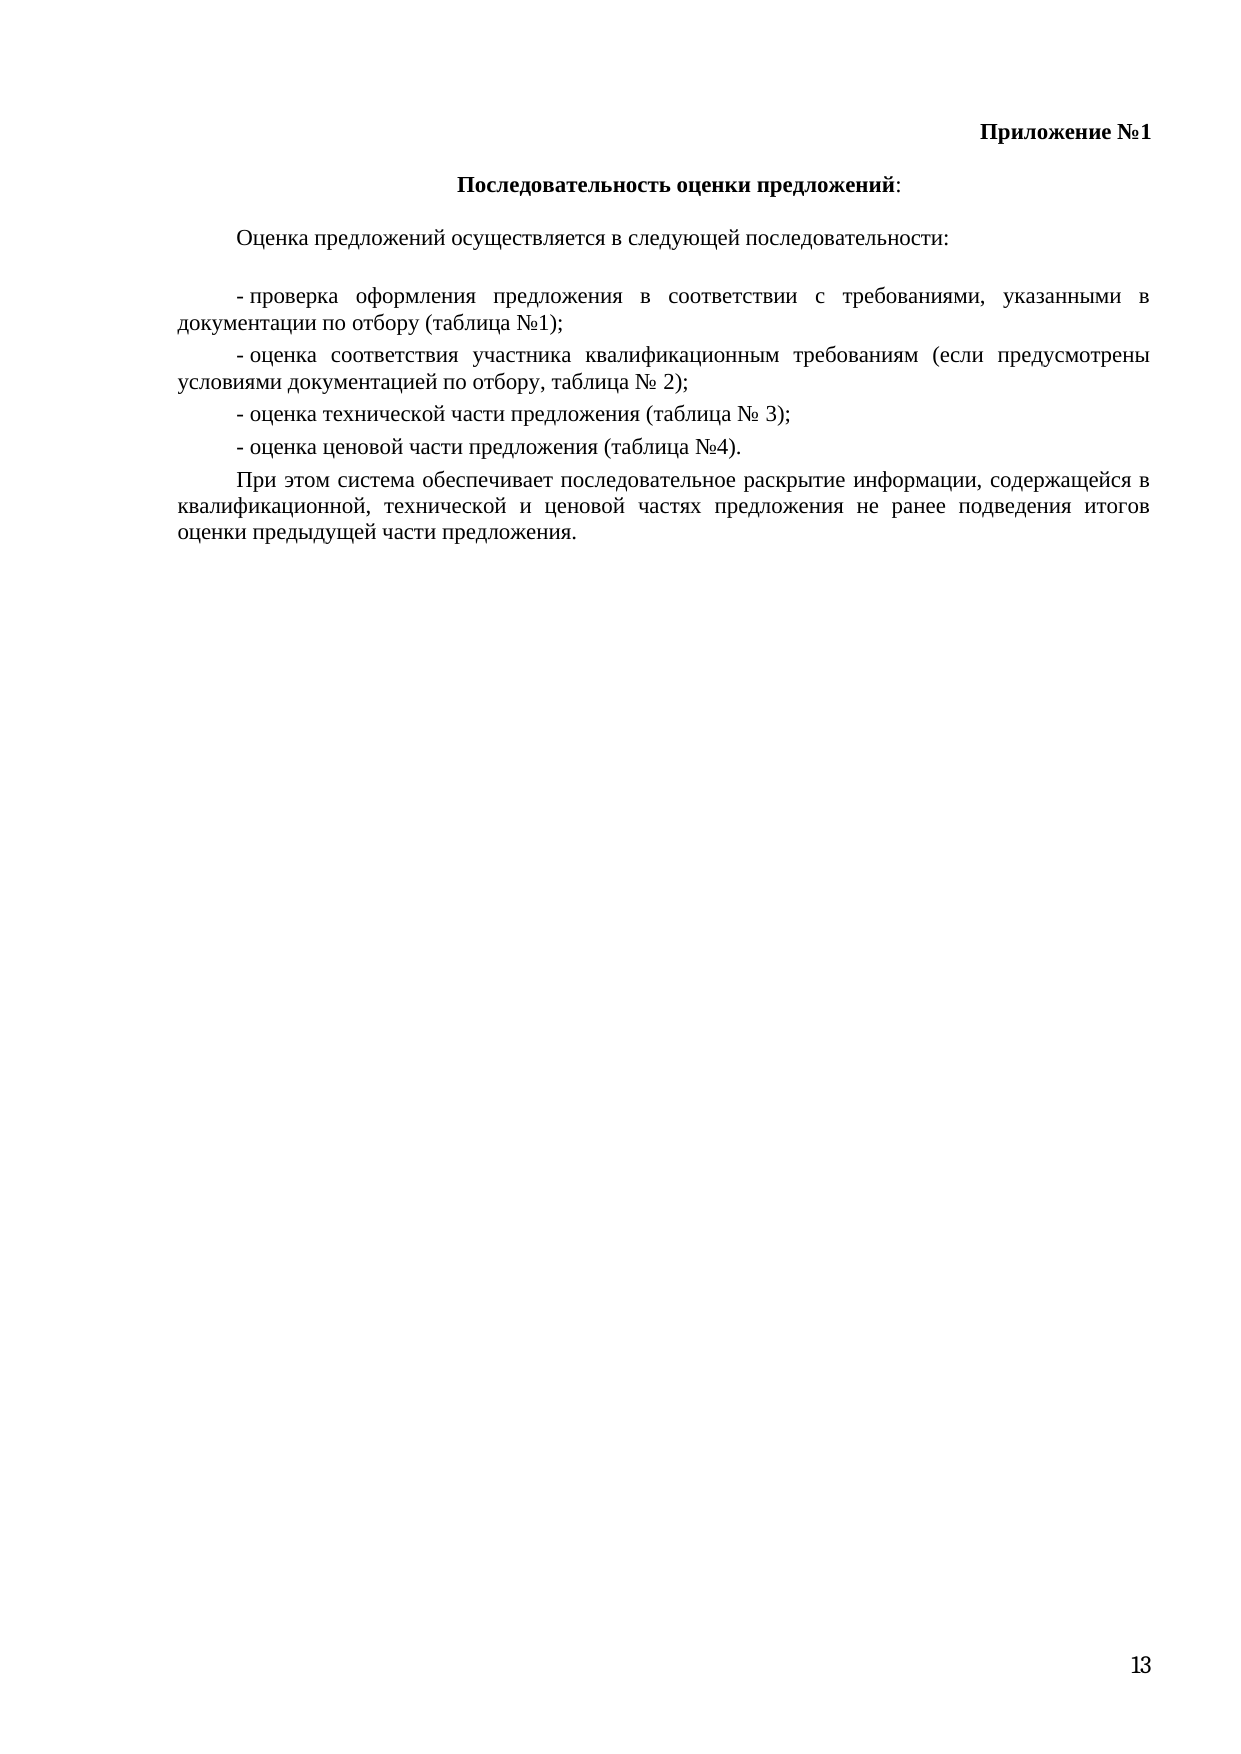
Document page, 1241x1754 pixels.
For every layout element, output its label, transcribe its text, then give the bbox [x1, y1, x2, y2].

text - проверка оформления предложения в соответствии с требованиями, указанными в документации по отбору (таблица №1); [177, 282, 1152, 335]
text - оценка технической части предложения (таблица № 3); [177, 400, 1152, 427]
text - оценка ценовой части предложения (таблица №4). [177, 433, 1152, 459]
text При этом система обеспечивает последовательное раскрытие информации, содержащейся в квалификационной, технической и ценовой частях предложения не ранее подведения итогов оценки предыдущей части предложения. [177, 466, 1152, 545]
text Приложение №1 [177, 118, 1152, 144]
text Последовательность оценки предложений: [177, 171, 1152, 197]
text Оценка предложений осуществляется в следующей последовательности: [177, 223, 1152, 250]
text - оценка соответствия участника квалификационным требованиям (если предусмотрены условиями документацией по отбору, таблица № 2); [177, 341, 1152, 394]
